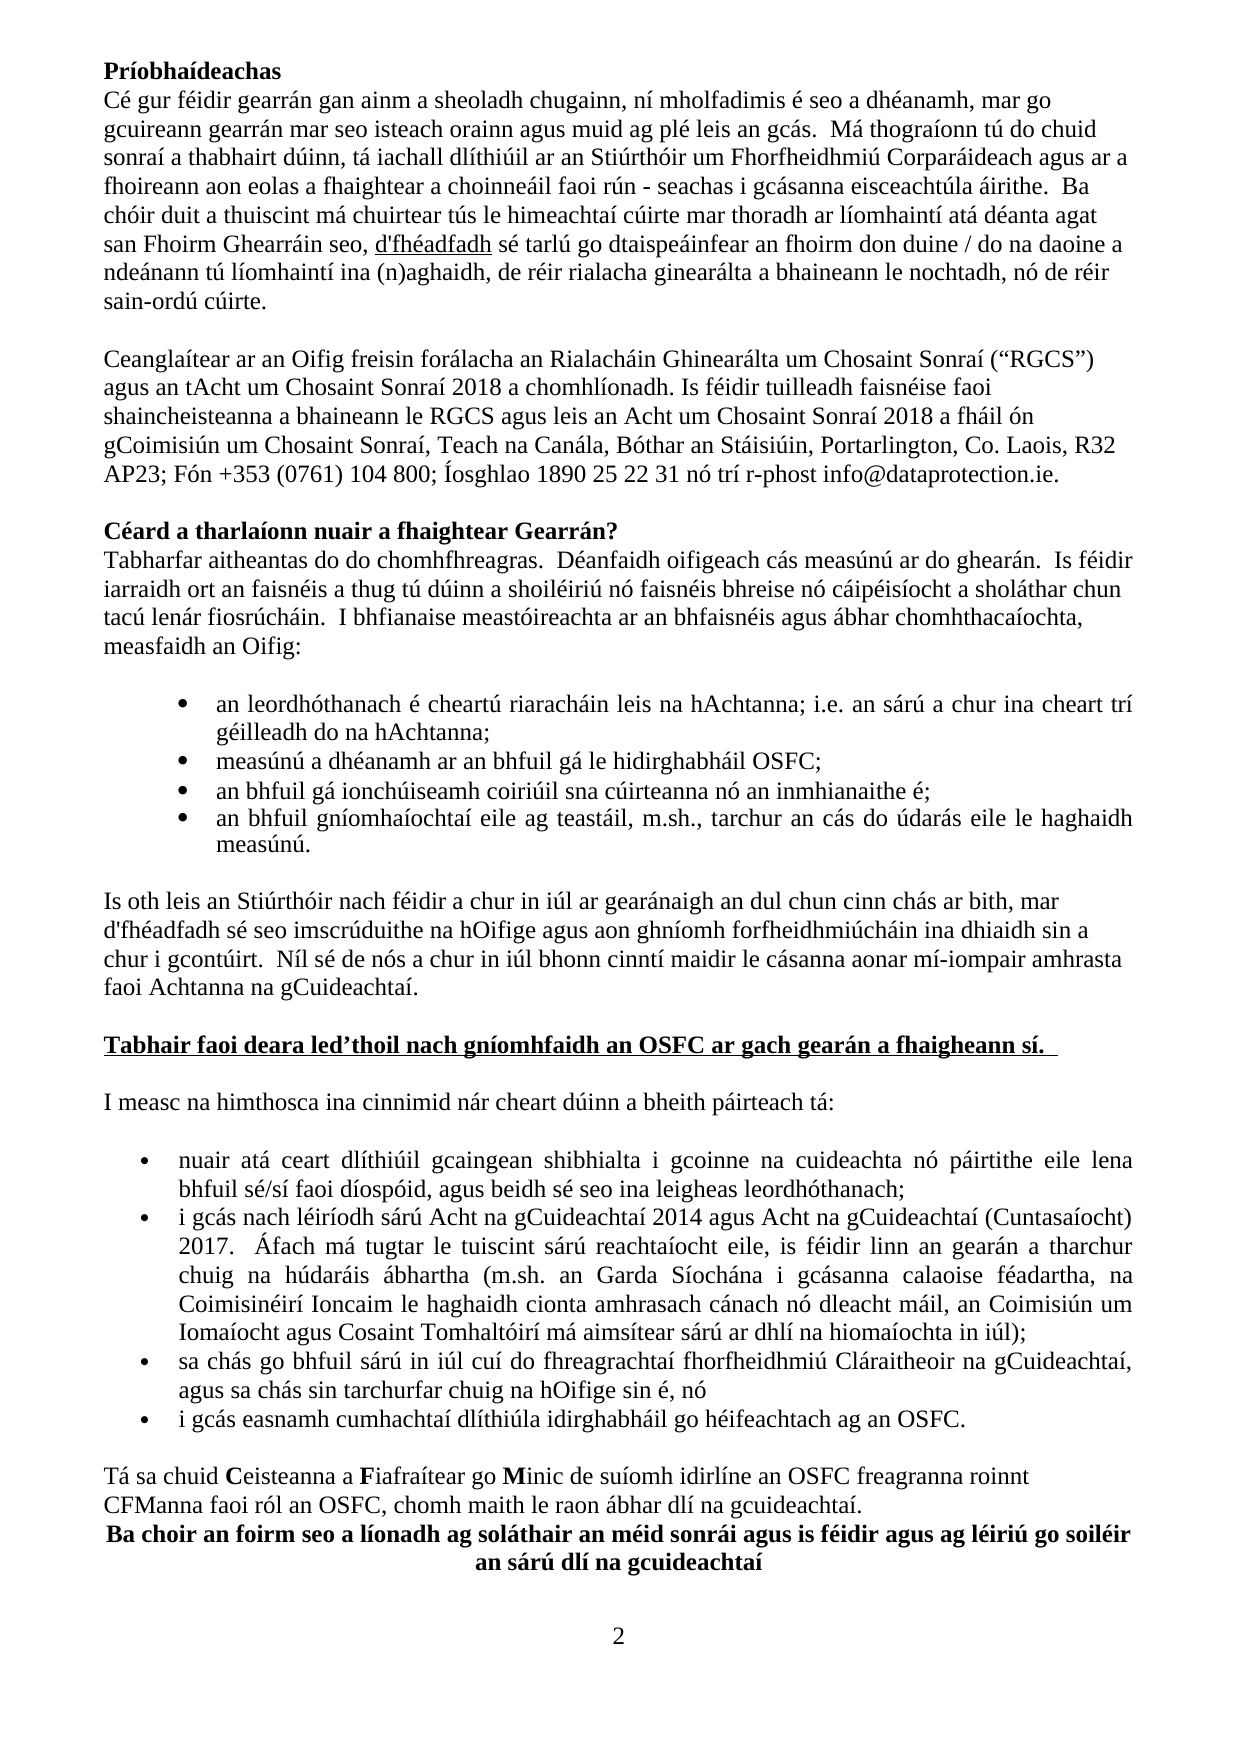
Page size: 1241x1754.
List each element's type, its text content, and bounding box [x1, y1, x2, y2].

text Ceanglaítear ar an Oifig freisin forálacha an Rialacháin Ghinearálta um Chosaint Sonraí (“RGCS”) agus an tAcht um Chosaint Sonraí 2018 a chomhlíonadh. Is féidir tuilleadh faisnéise faoi shaincheisteanna a bhaineann le RGCS agus leis an Acht um Chosaint Sonraí 2018 a fháil ón gCoimisiún um Chosaint Sonraí, Teach na Canála, Bóthar an Stáisiúin, Portarlington, Co. Laois, R32 AP23; Fón +353 (0761) 104 800; Íosghlao 1890 25 22 31 nó trí r-phost info@dataprotection.ie. [103, 344, 1134, 487]
list sa chás go bhfuil sárú in iúl cuí do fhreagrachtaí fhorfheidhmiú Cláraitheoir na gCuideachtaí, agus sa chás sin tarchurfar chuig na hOifige sin é, nó [141, 1346, 1134, 1404]
subtitle Ba choir an foirm seo a líonadh ag soláthair an méid sonrái agus is féidir agus ag léiriú go soiléir an sárú dlí na gcuideachtaí [103, 1519, 1134, 1576]
text Tabharfar aitheantas do do chomhfhreagras. Déanfaidh oifigeach cás measúnú ar do ghearán. Is féidir iarraidh ort an faisnéis a thug tú dúinn a shoiléiriú nó faisnéis bhreise nó cáipéisíocht a sholáthar chun tacú lenár fiosrúcháin. I bhfianaise meastóireachta ar an bhfaisnéis agus ábhar chomhthacaíochta, measfaidh an Oifig: [103, 545, 1134, 660]
list an bhfuil gá ionchúiseamh coiriúil sna cúirteanna nó an inmhianaithe é; [178, 775, 1134, 806]
text Céard a tharlaíonn nuair a fhaightear Gearrán? [103, 516, 1134, 545]
text Cé gur féidir gearrán gan ainm a sheoladh chugainn, ní mholfadimis é seo a dhéanamh, mar go gcuireann gearrán mar seo isteach orainn agus muid ag plé leis an gcás. Má thograíonn tú do chuid sonraí a thabhairt dúinn, tá iachall dlíthiúil ar an Stiúrthóir um Fhorfheidhmiú Corparáideach agus ar a fhoireann aon eolas a fhaightear a choinneáil faoi rún - seachas i gcásanna eisceachtúla áirithe. Ba chóir duit a thuiscint má chuirtear tús le himeachtaí cúirte mar thoradh ar líomhaintí atá déanta agat san Fhoirm Ghearráin seo, d'fhéadfadh sé tarlú go dtaispeáinfear an fhoirm don duine / do na daoine a ndeánann tú líomhaintí ina (n)aghaidh, de réir rialacha ginearálta a bhaineann le nochtadh, nó de réir sain-ordú cúirte. [103, 85, 1134, 315]
list an bhfuil gníomhaíochtaí eile ag teastáil, m.sh., tarchur an cás do údarás eile le haghaidh measúnú. [178, 806, 1134, 857]
list measúnú a dhéanamh ar an bhfuil gá le hidirghabháil OSFC; [178, 746, 1134, 775]
text Is oth leis an Stiúrthóir nach féidir a chur in iúl ar gearánaigh an dul chun cinn chás ar bith, mar d'fhéadfadh sé seo imscrúduithe na hOifige agus aon ghníomh forfheidhmiúcháin ina dhiaidh sin a chur i gcontúirt. Níl sé de nós a chur in iúl bhonn cinntí maidir le cásanna aonar mí-iompair amhrasta faoi Achtanna na gCuideachtaí. [103, 886, 1134, 1001]
text Tá sa chuid Ceisteanna a Fiafraítear go Minic de suíomh idirlíne an OSFC freagranna roinnt CFManna faoi ról an OSFC, chomh maith le raon ábhar dlí na gcuideachtaí. [103, 1461, 1134, 1519]
list an leordhóthanach é cheartú riaracháin leis na hAchtanna; i.e. an sárú a chur ina cheart trí géilleadh do na hAchtanna; [178, 689, 1134, 746]
list i gcás nach léiríodh sárú Acht na gCuideachtaí 2014 agus Acht na gCuideachtaí (Cuntasaíocht) 2017. Áfach má tugtar le tuiscint sárú reachtaíocht eile, is féidir linn an gearán a tharchur chuig na húdaráis ábhartha (m.sh. an Garda Síochána i gcásanna calaoise féadartha, na Coimisinéirí Ioncaim le haghaidh cionta amhrasach cánach nó dleacht máil, an Coimisiún um Iomaíocht agus Cosaint Tomhaltóirí má aimsítear sárú ar dhlí na hiomaíochta in iúl); [141, 1202, 1134, 1346]
list i gcás easnamh cumhachtaí dlíthiúla idirghabháil go héifeachtach ag an OSFC. [141, 1404, 1134, 1432]
subtitle I measc na himthosca ina cinnimid nár cheart dúinn a bheith páirteach tá: [103, 1087, 1134, 1116]
text Príobhaídeachas [103, 56, 1134, 85]
subtitle Tabhair faoi deara led’thoil nach gníomhfaidh an OSFC ar gach gearán a fhaigheann sí. [103, 1030, 1134, 1059]
list nuair atá ceart dlíthiúil gcaingean shibhialta i gcoinne na cuideachta nó páirtithe eile lena bhfuil sé/sí faoi díospóid, agus beidh sé seo ina leigheas leordhóthanach; [141, 1145, 1134, 1202]
